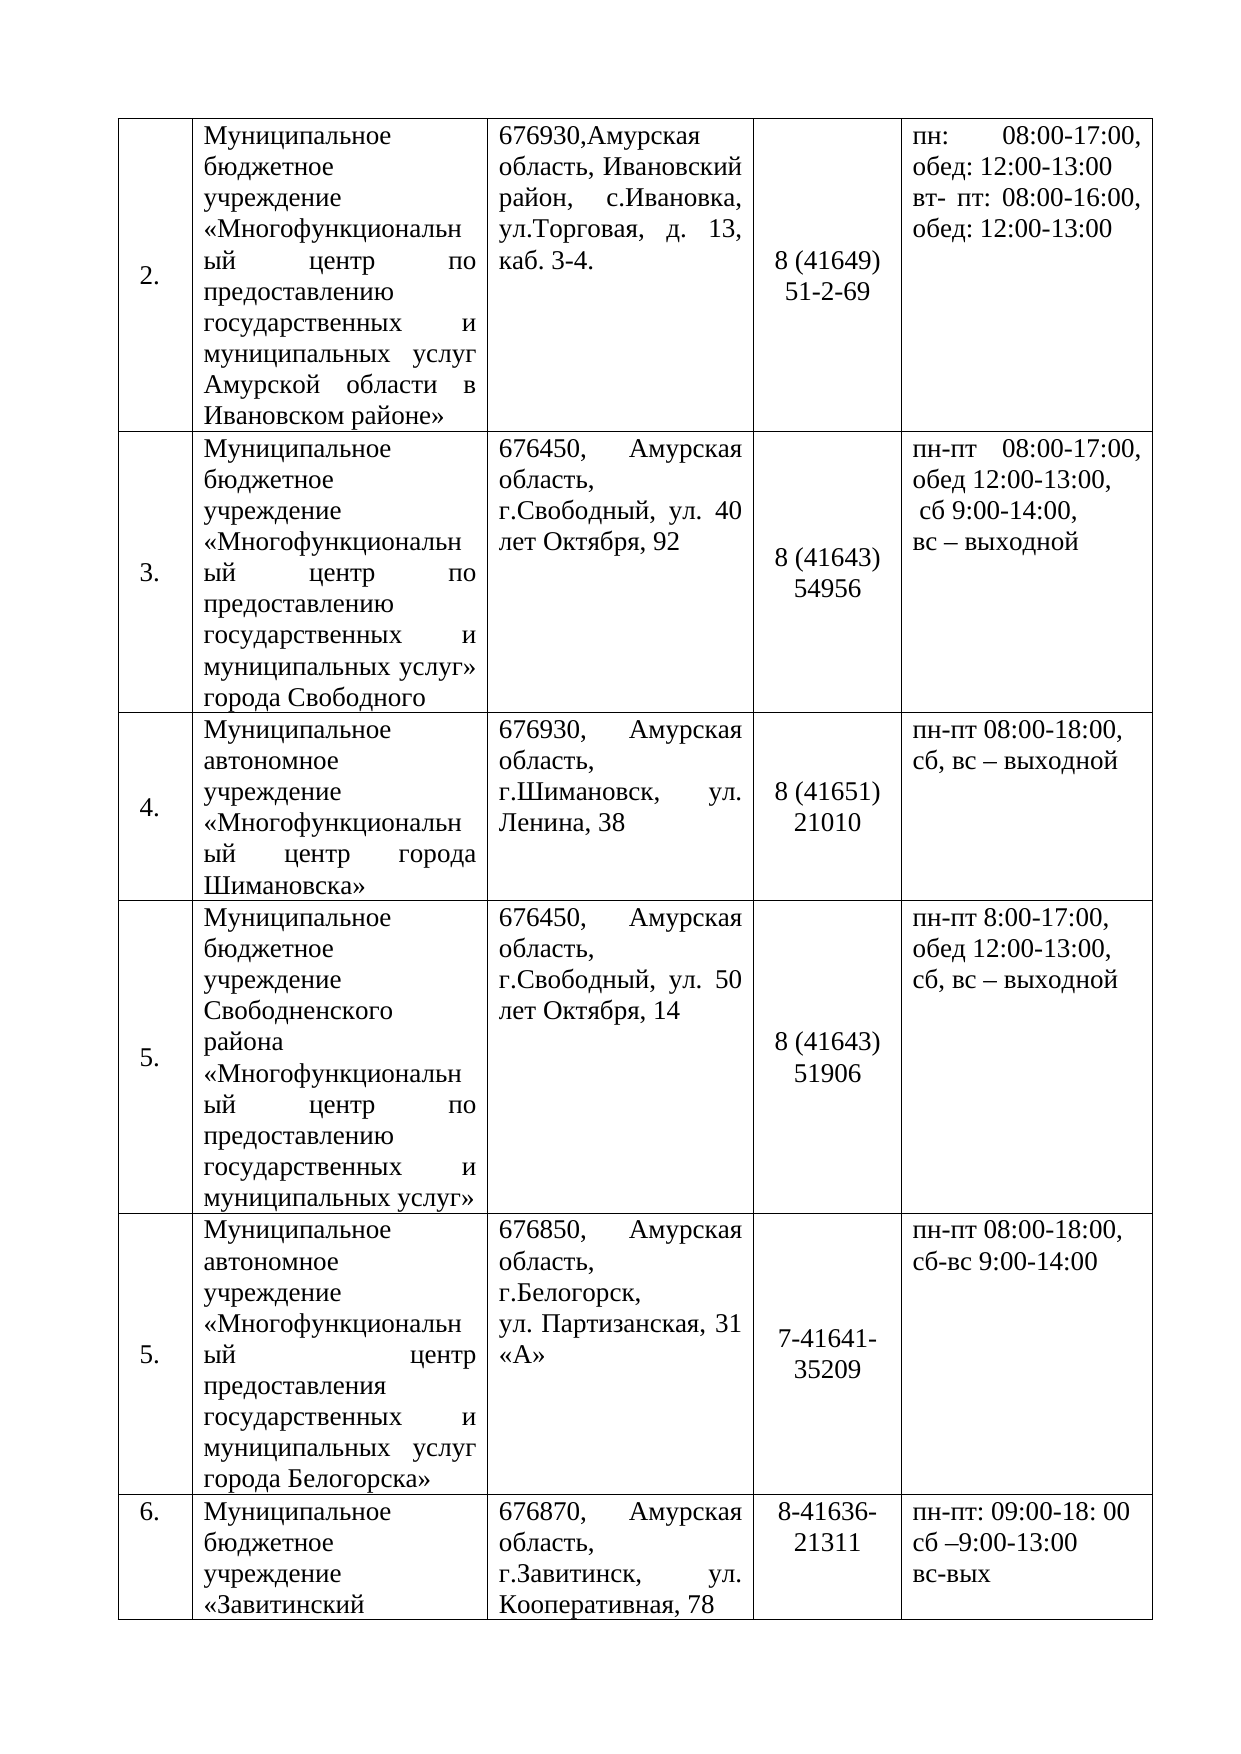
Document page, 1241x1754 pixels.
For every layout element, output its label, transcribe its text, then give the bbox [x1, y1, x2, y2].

table_cell 8 (41643) 54956 [754, 432, 901, 712]
table_cell 8 (41651) 21010 [754, 713, 901, 900]
table_cell 676930, Амурская область, г.Шимановск, ул. Ленина, 38 [488, 713, 753, 900]
table_cell пн-пт 8:00-17:00, обед 12:00-13:00, сб, вс – выходной [902, 901, 1152, 1212]
table_cell 3. [119, 432, 192, 712]
table_cell пн-пт 08:00-18:00, сб, вс – выходной [902, 713, 1152, 900]
table_cell 4. [119, 713, 192, 900]
table_cell 2. [119, 119, 192, 431]
table_cell 676930,Амурская область, Ивановский район, с.Ивановка, ул.Торговая, д. 13, каб. 3-4. [488, 119, 753, 431]
table_cell Муниципальное бюджетное учреждение «Многофункциональный центр по предоставлению государственных и муниципальных услуг Амурской области в Ивановском районе» [193, 119, 487, 431]
table_cell Муниципальное бюджетное учреждение «Многофункциональный центр по предоставлению государственных и муниципальных услуг» города Свободного [193, 432, 487, 712]
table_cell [488, 1495, 753, 1619]
table_cell 7-41641- 35209 [754, 1214, 901, 1494]
table_cell 676850, Амурская область, г.Белогорск, ул. Партизанская, 31 «А» [488, 1214, 753, 1494]
table_cell 5. [119, 901, 192, 1212]
table_cell пн: 08:00-17:00, обед: 12:00-13:00 вт- пт: 08:00-16:00, обед: 12:00-13:00 [902, 119, 1152, 431]
table_cell пн-пт 08:00-17:00, обед 12:00-13:00, сб 9:00-14:00, вс – выходной [902, 432, 1152, 712]
table_cell 5. [119, 1214, 192, 1494]
table_cell 676450, Амурская область, г.Свободный, ул. 50 лет Октября, 14 [488, 901, 753, 1212]
table_cell Муниципальное автономное учреждение «Многофункциональный центр города Шимановска» [193, 713, 487, 900]
table_cell 8 (41649) 51-2-69 [754, 119, 901, 431]
table_cell Муниципальное автономное учреждение «Многофункциональный центр предоставления государственных и муниципальных услуг города Белогорска» [193, 1214, 487, 1494]
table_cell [193, 1495, 487, 1619]
table_cell 8 (41643) 51906 [754, 901, 901, 1212]
table_cell 8-41636-21311 [754, 1495, 901, 1619]
table_cell 676450, Амурская область, г.Свободный, ул. 40 лет Октября, 92 [488, 432, 753, 712]
table_cell пн-пт 08:00-18:00, сб-вс 9:00-14:00 [902, 1214, 1152, 1494]
table_cell Муниципальное бюджетное учреждение Свободненского района «Многофункциональный центр по предоставлению государственных и муниципальных услуг» [193, 901, 487, 1212]
table_cell 6. [119, 1495, 192, 1619]
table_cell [902, 1495, 1152, 1619]
